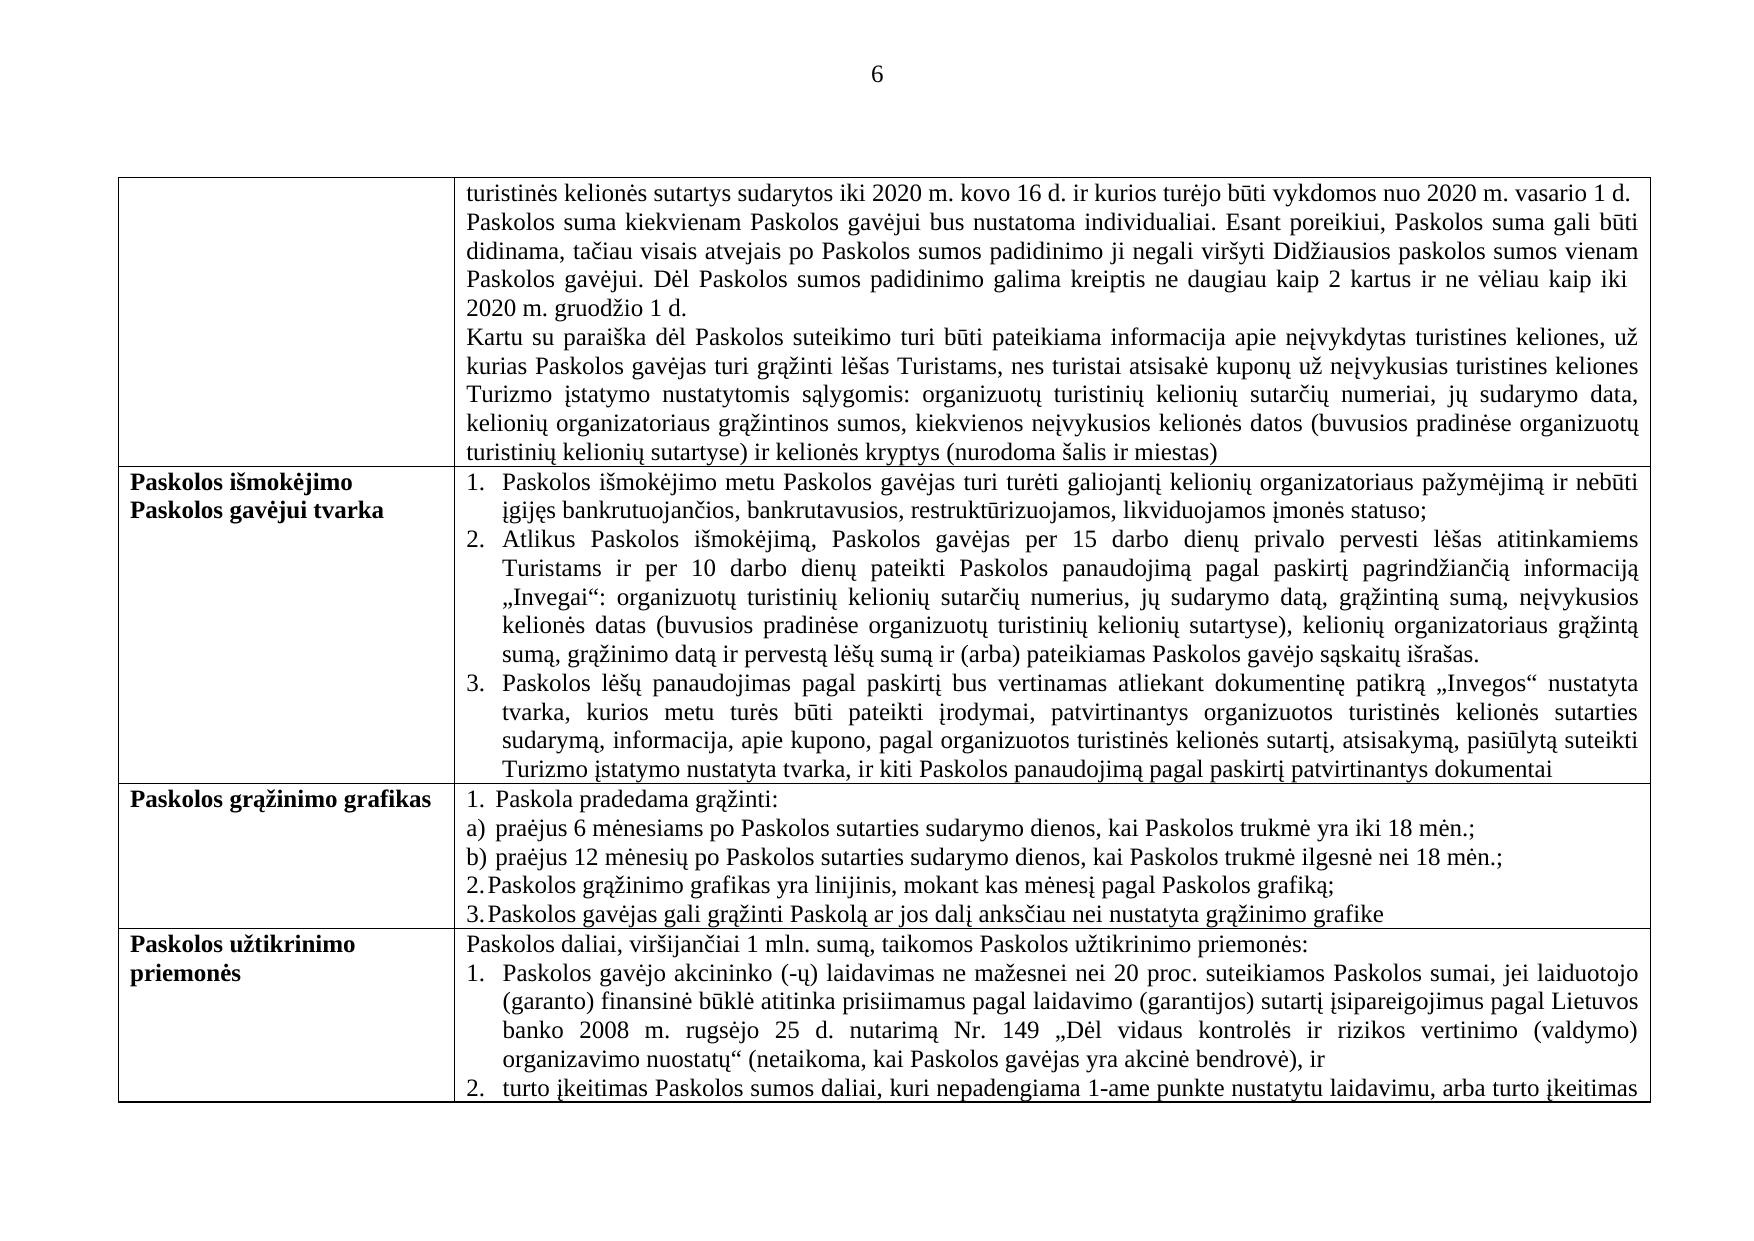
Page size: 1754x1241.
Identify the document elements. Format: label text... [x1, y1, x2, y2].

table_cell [455, 178, 1650, 466]
table_cell Paskolos grąžinimo grafikas [119, 784, 454, 928]
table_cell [455, 929, 1650, 1101]
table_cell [119, 929, 454, 1101]
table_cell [119, 178, 454, 466]
table_cell Paskolos išmokėjimo Paskolos gavėjui tvarka [119, 467, 454, 783]
table_cell Paskola pradedama grąžinti: praėjus 6 mėnesiams po Paskolos sutarties sudarymo dienos, kai Paskolos trukmė yra iki 18 mėn.; praėjus 12 mėnesių po Paskolos sutarties sudarymo dienos, kai Paskolos trukmė ilgesnė nei 18 mėn.; Paskolos grąžinimo grafikas yra linijinis, mokant kas mėnesį pagal Paskolos grafiką; Paskolos gavėjas gali grąžinti Paskolą ar jos dalį anksčiau nei nustatyta grąžinimo grafike [455, 784, 1650, 928]
table_cell Paskolos išmokėjimo metu Paskolos gavėjas turi turėti galiojantį kelionių organizatoriaus pažymėjimą ir nebūti įgijęs bankrutuojančios, bankrutavusios, restruktūrizuojamos, likviduojamos įmonės statuso; Atlikus Paskolos išmokėjimą, Paskolos gavėjas per 15 darbo dienų privalo pervesti lėšas atitinkamiems Turistams ir per 10 darbo dienų pateikti Paskolos panaudojimą pagal paskirtį pagrindžiančią informaciją „Invegai“: organizuotų turistinių kelionių sutarčių numerius, jų sudarymo datą, grąžintiną sumą, neįvykusios kelionės datas (buvusios pradinėse organizuotų turistinių kelionių sutartyse), kelionių organizatoriaus grąžintą sumą, grąžinimo datą ir pervestą lėšų sumą ir (arba) pateikiamas Paskolos gavėjo sąskaitų išrašas. Paskolos lėšų panaudojimas pagal paskirtį bus vertinamas atliekant dokumentinę patikrą „Invegos“ nustatyta tvarka, kurios metu turės būti pateikti įrodymai, patvirtinantys organizuotos turistinės kelionės sutarties sudarymą, informacija, apie kupono, pagal organizuotos turistinės kelionės sutartį, atsisakymą, pasiūlytą suteikti Turizmo įstatymo nustatyta tvarka, ir kiti Paskolos panaudojimą pagal paskirtį patvirtinantys dokumentai [455, 467, 1650, 783]
